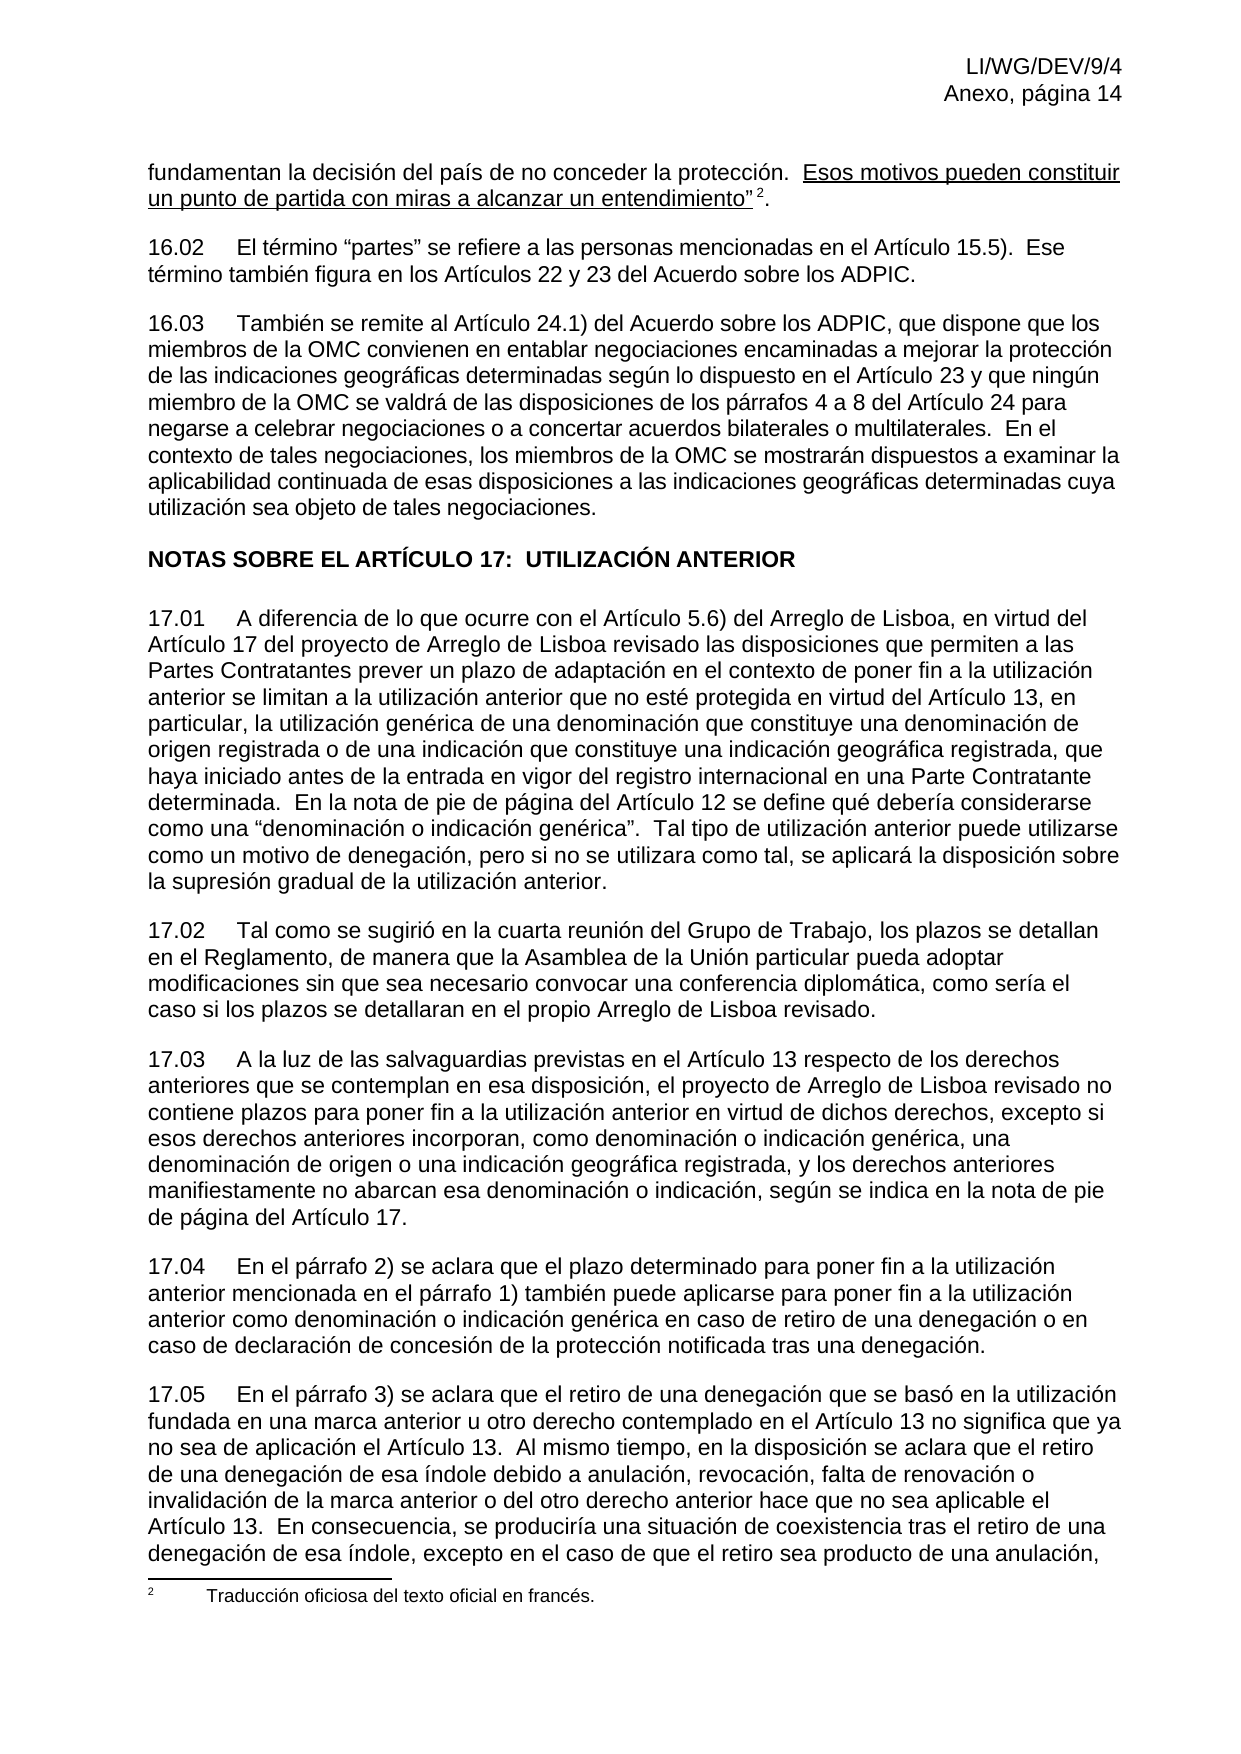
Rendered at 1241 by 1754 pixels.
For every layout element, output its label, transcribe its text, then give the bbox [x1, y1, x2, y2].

subtitle NOTAS SOBRE EL ARTÍCULO 17: UTILIZACIÓN ANTERIOR [148, 546, 1122, 572]
list 17.04 En el párrafo 2) se aclara que el plazo determinado para poner fin a la utilización anterior mencionada en el párrafo 1) también puede aplicarse para poner fin a la utilización anterior como denominación o indicación genérica en caso de retiro de una denegación o en caso de declaración de concesión de la protección notificada tras una denegación. [148, 1253, 1122, 1358]
list 17.03 A la luz de las salvaguardias previstas en el Artículo 13 respecto de los derechos anteriores que se contemplan en esa disposición, el proyecto de Arreglo de Lisboa revisado no contiene plazos para poner fin a la utilización anterior en virtud de dichos derechos, excepto si esos derechos anteriores incorporan, como denominación o indicación genérica, una denominación de origen o una indicación geográfica registrada, y los derechos anteriores manifiestamente no abarcan esa denominación o indicación, según se indica en la nota de pie de página del Artículo 17. [148, 1046, 1122, 1230]
list fundamentan la decisión del país de no conceder la protección. Esos motivos pueden constituir un punto de partida con miras a alcanzar un entendimiento” . [148, 158, 1122, 211]
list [148, 1381, 1122, 1566]
list 17.01 A diferencia de lo que ocurre con el Artículo 5.6) del Arreglo de Lisboa, en virtud del Artículo 17 del proyecto de Arreglo de Lisboa revisado las disposiciones que permiten a las Partes Contratantes prever un plazo de adaptación en el contexto de poner fin a la utilización anterior se limitan a la utilización anterior que no esté protegida en virtud del Artículo 13, en particular, la utilización genérica de una denominación que constituye una denominación de origen registrada o de una indicación que constituye una indicación geográfica registrada, que haya iniciado antes de la entrada en vigor del registro internacional en una Parte Contratante determinada. En la nota de pie de página del Artículo 12 se define qué debería considerarse como una “denominación o indicación genérica”. Tal tipo de utilización anterior puede utilizarse como un motivo de denegación, pero si no se utilizara como tal, se aplicará la disposición sobre la supresión gradual de la utilización anterior. [148, 604, 1122, 894]
list 16.03 También se remite al Artículo 24.1) del Acuerdo sobre los ADPIC, que dispone que los miembros de la OMC convienen en entablar negociaciones encaminadas a mejorar la protección de las indicaciones geográficas determinadas según lo dispuesto en el Artículo 23 y que ningún miembro de la OMC se valdrá de las disposiciones de los párrafos 4 a 8 del Artículo 24 para negarse a celebrar negociaciones o a concertar acuerdos bilaterales o multilaterales. En el contexto de tales negociaciones, los miembros de la OMC se mostrarán dispuestos a examinar la aplicabilidad continuada de esas disposiciones a las indicaciones geográficas determinadas cuya utilización sea objeto de tales negociaciones. [148, 310, 1122, 521]
list 16.02 El término “partes” se refiere a las personas mencionadas en el Artículo 15.5). Ese término también figura en los Artículos 22 y 23 del Acuerdo sobre los ADPIC. [148, 234, 1122, 287]
list 17.02 Tal como se sugirió en la cuarta reunión del Grupo de Trabajo, los plazos se detallan en el Reglamento, de manera que la Asamblea de la Unión particular pueda adoptar modificaciones sin que sea necesario convocar una conferencia diplomática, como sería el caso si los plazos se detallaran en el propio Arreglo de Lisboa revisado. [148, 917, 1122, 1023]
